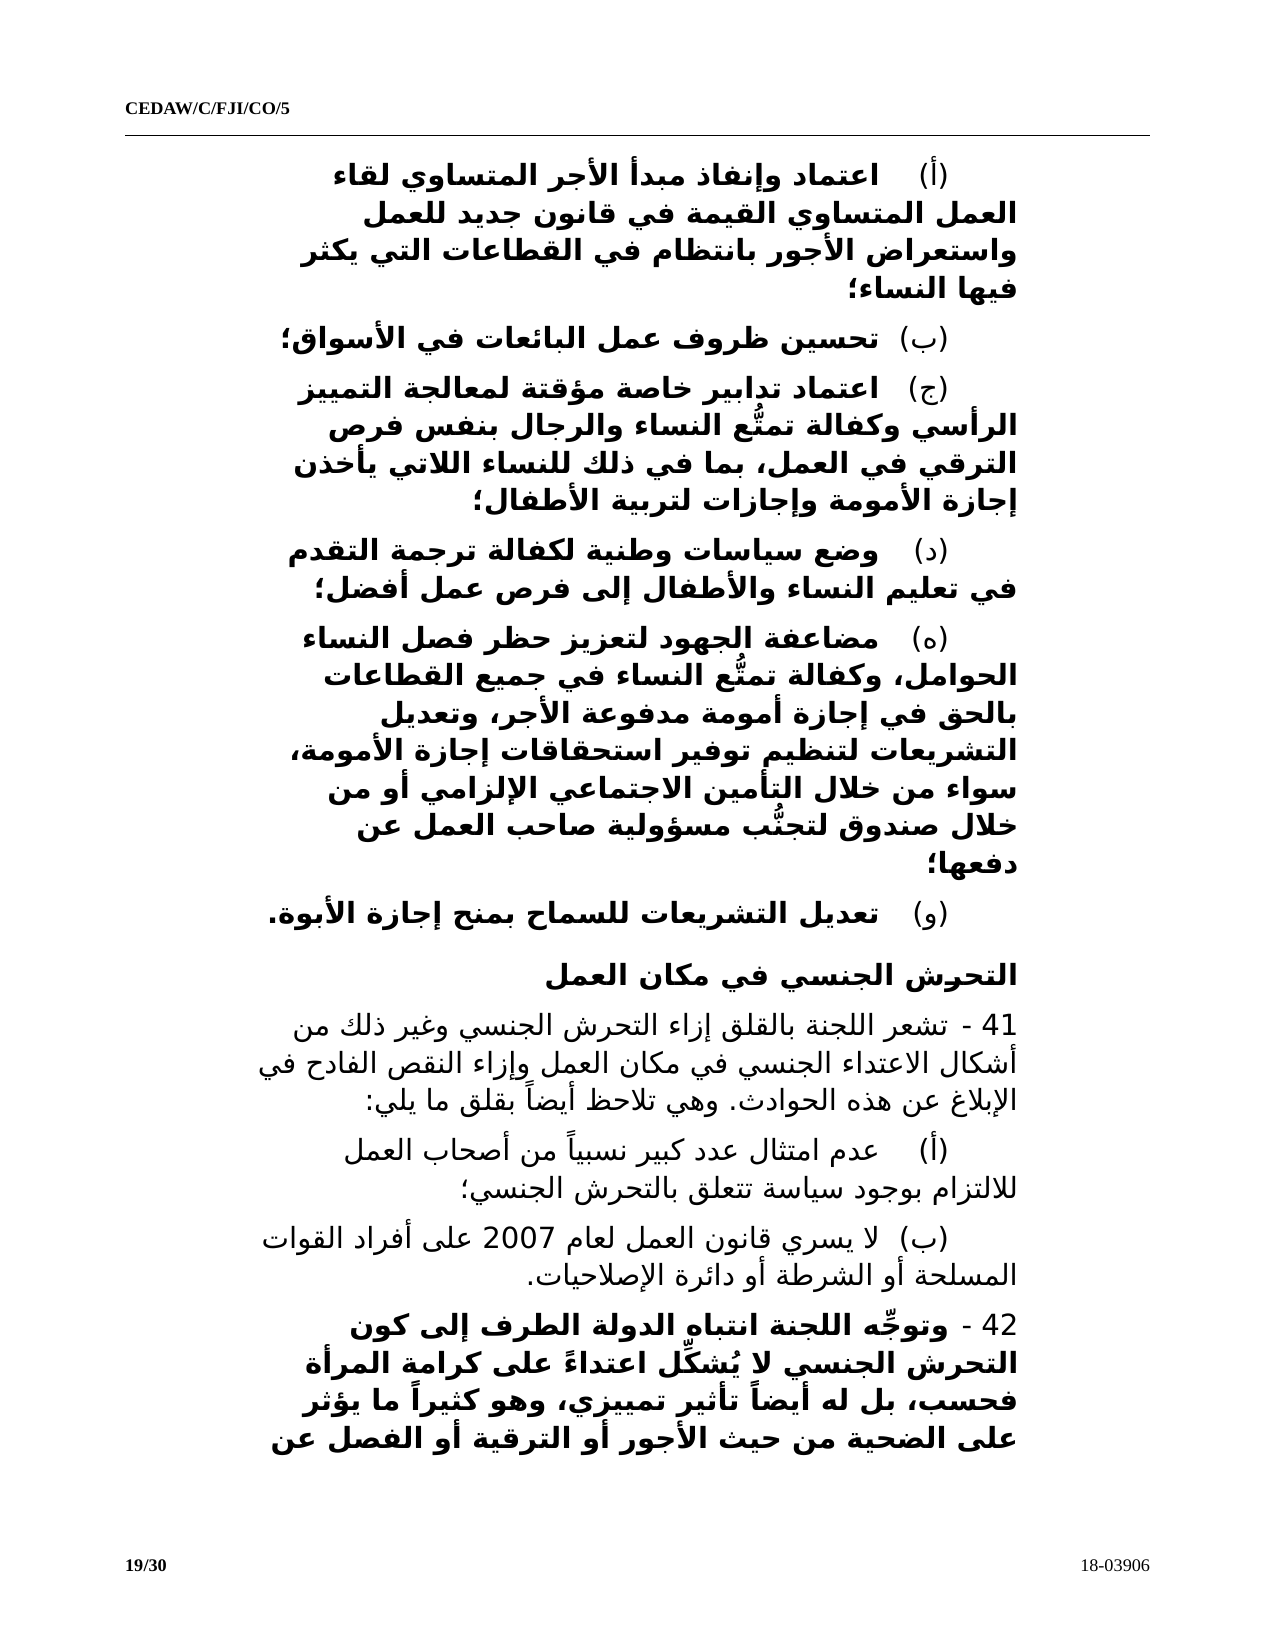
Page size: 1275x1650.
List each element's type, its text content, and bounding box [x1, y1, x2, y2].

text (ب) تحسين ظروف عمل البائعات في الأسواق؛ [257, 318, 1018, 356]
text التحرش الجنسي في مكان العمل [257, 956, 1150, 993]
text (ب) لا يسري قانون العمل لعام 2007 على أفراد القوات المسلحة أو الشرطة أو دائرة الإصلاحيات. [257, 1218, 1018, 1293]
text (ه) مضاعفة الجهود لتعزيز حظر فصل النساء الحوامل، وكفالة تمتُّع النساء في جميع القطاعات بالحق في إجازة أمومة مدفوعة الأجر، وتعديل التشريعات لتنظيم توفير استحقاقات إجازة الأمومة، سواء من خلال التأمين الاجتماعي الإلزامي أو من خلال صندوق لتجنُّب مسؤولية صاحب العمل عن دفعها؛ [257, 618, 1018, 881]
text (ج) اعتماد تدابير خاصة مؤقتة لمعالجة التمييز الرأسي وكفالة تمتُّع النساء والرجال بنفس فرص الترقي في العمل، بما في ذلك للنساء اللاتي يأخذن إجازة الأمومة وإجازات لتربية الأطفال؛ [257, 368, 1018, 518]
text (أ) عدم امتثال عدد كبير نسبياً من أصحاب العمل للالتزام بوجود سياسة تتعلق بالتحرش الجنسي؛ [257, 1131, 1018, 1206]
text (د) وضع سياسات وطنية لكفالة ترجمة التقدم في تعليم النساء والأطفال إلى فرص عمل أفضل؛ [257, 531, 1018, 606]
text (أ) اعتماد وإنفاذ مبدأ الأجر المتساوي لقاء العمل المتساوي القيمة في قانون جديد للعمل واستعراض الأجور بانتظام في القطاعات التي يكثر فيها النساء؛ [257, 156, 1018, 306]
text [257, 1306, 1018, 1456]
text 41 - تشعر اللجنة بالقلق إزاء التحرش الجنسي وغير ذلك من أشكال الاعتداء الجنسي في مكان العمل وإزاء النقص الفادح في الإبلاغ عن هذه الحوادث. وهي تلاحظ أيضاً بقلق ما يلي: [257, 1006, 1018, 1118]
text (و) تعديل التشريعات للسماح بمنح إجازة الأبوة. [257, 893, 1018, 931]
